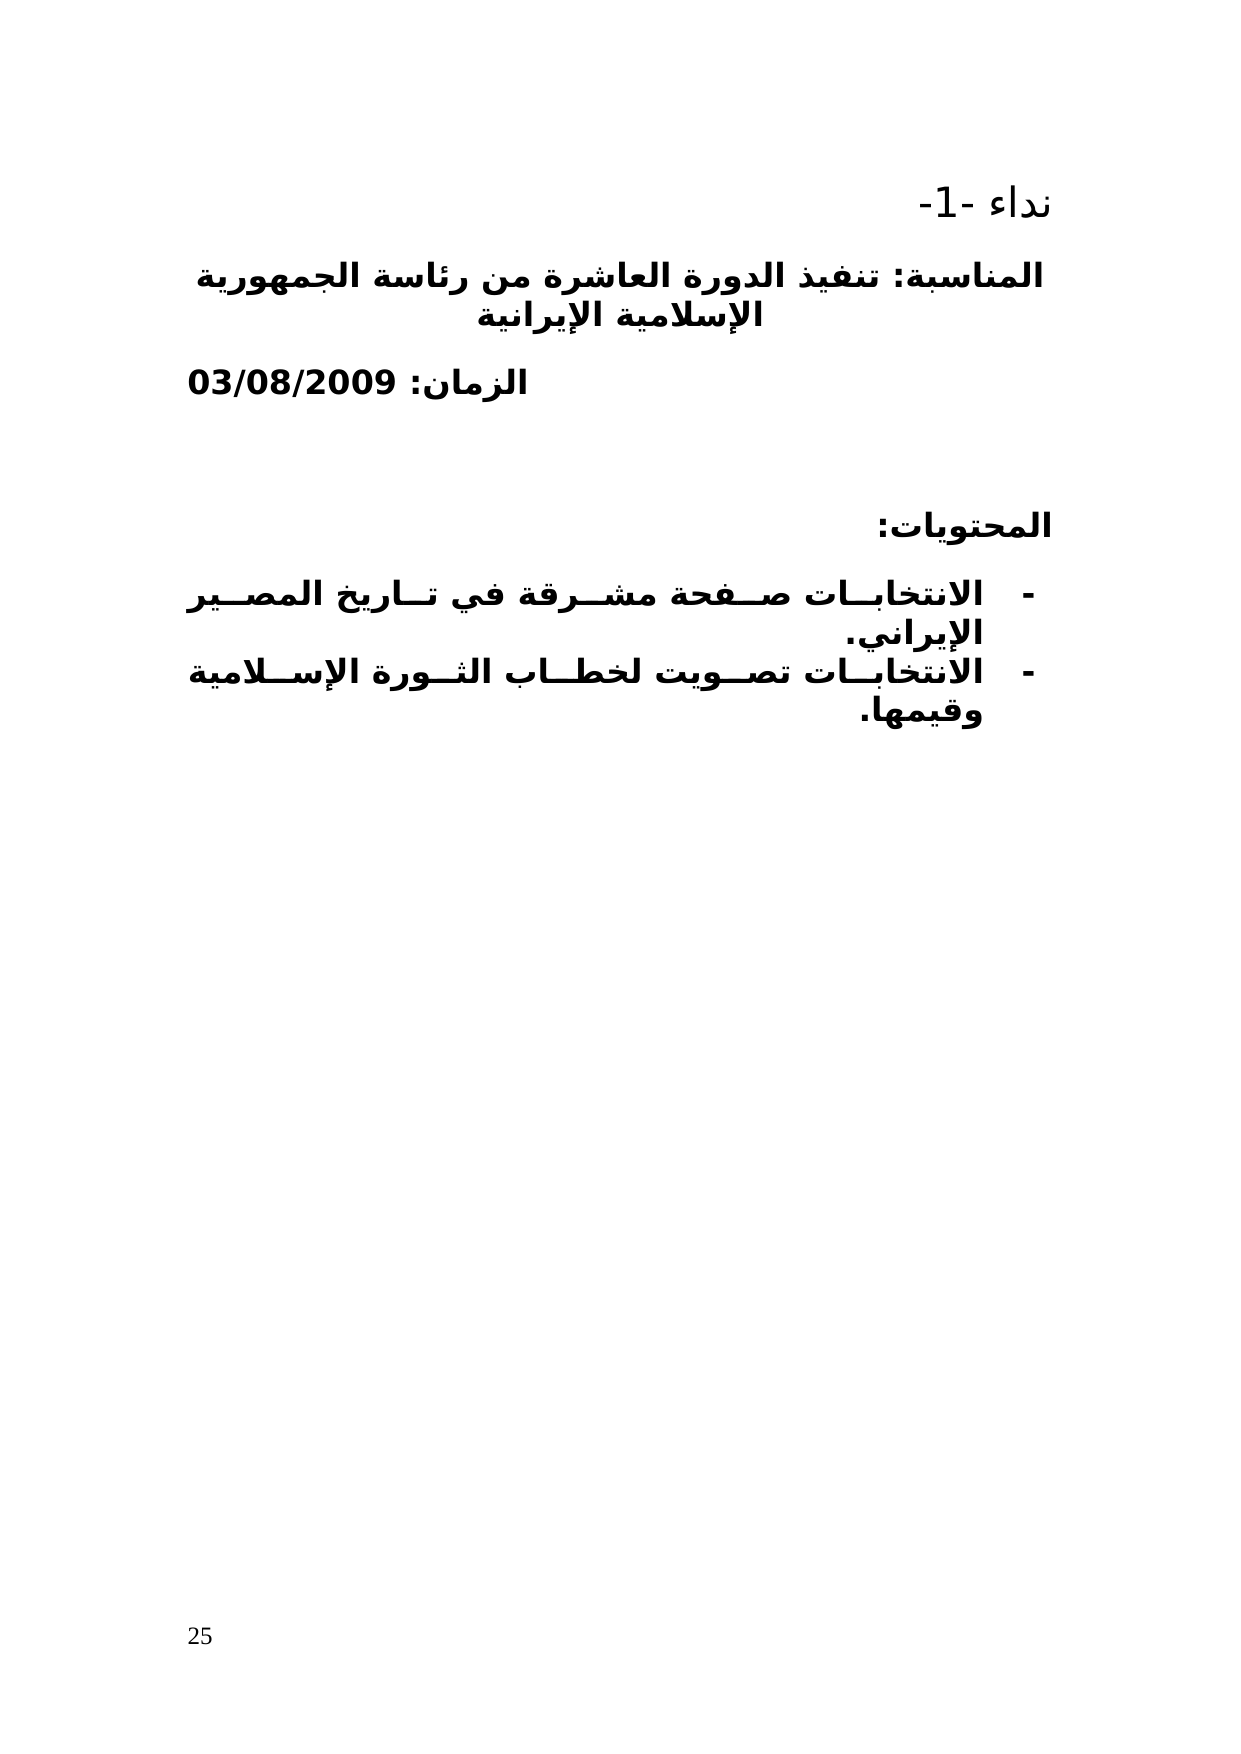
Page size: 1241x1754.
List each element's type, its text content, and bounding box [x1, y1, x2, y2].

text الزمان: 03/08/2009 [187, 364, 1053, 403]
list الانتخابات تصويت لخطاب الثورة الإسلامية وقيمها. [187, 652, 1021, 730]
text المحتويات: [187, 506, 1053, 545]
list الانتخابات صفحة مشرقة في تاريخ المصير الإيراني. [187, 574, 1021, 652]
text المناسبة: تنفيذ الدورة العاشرة من رئاسة الجمهورية الإسلامية الإيرانية [187, 257, 1053, 334]
text نداء -1- [187, 179, 1053, 228]
